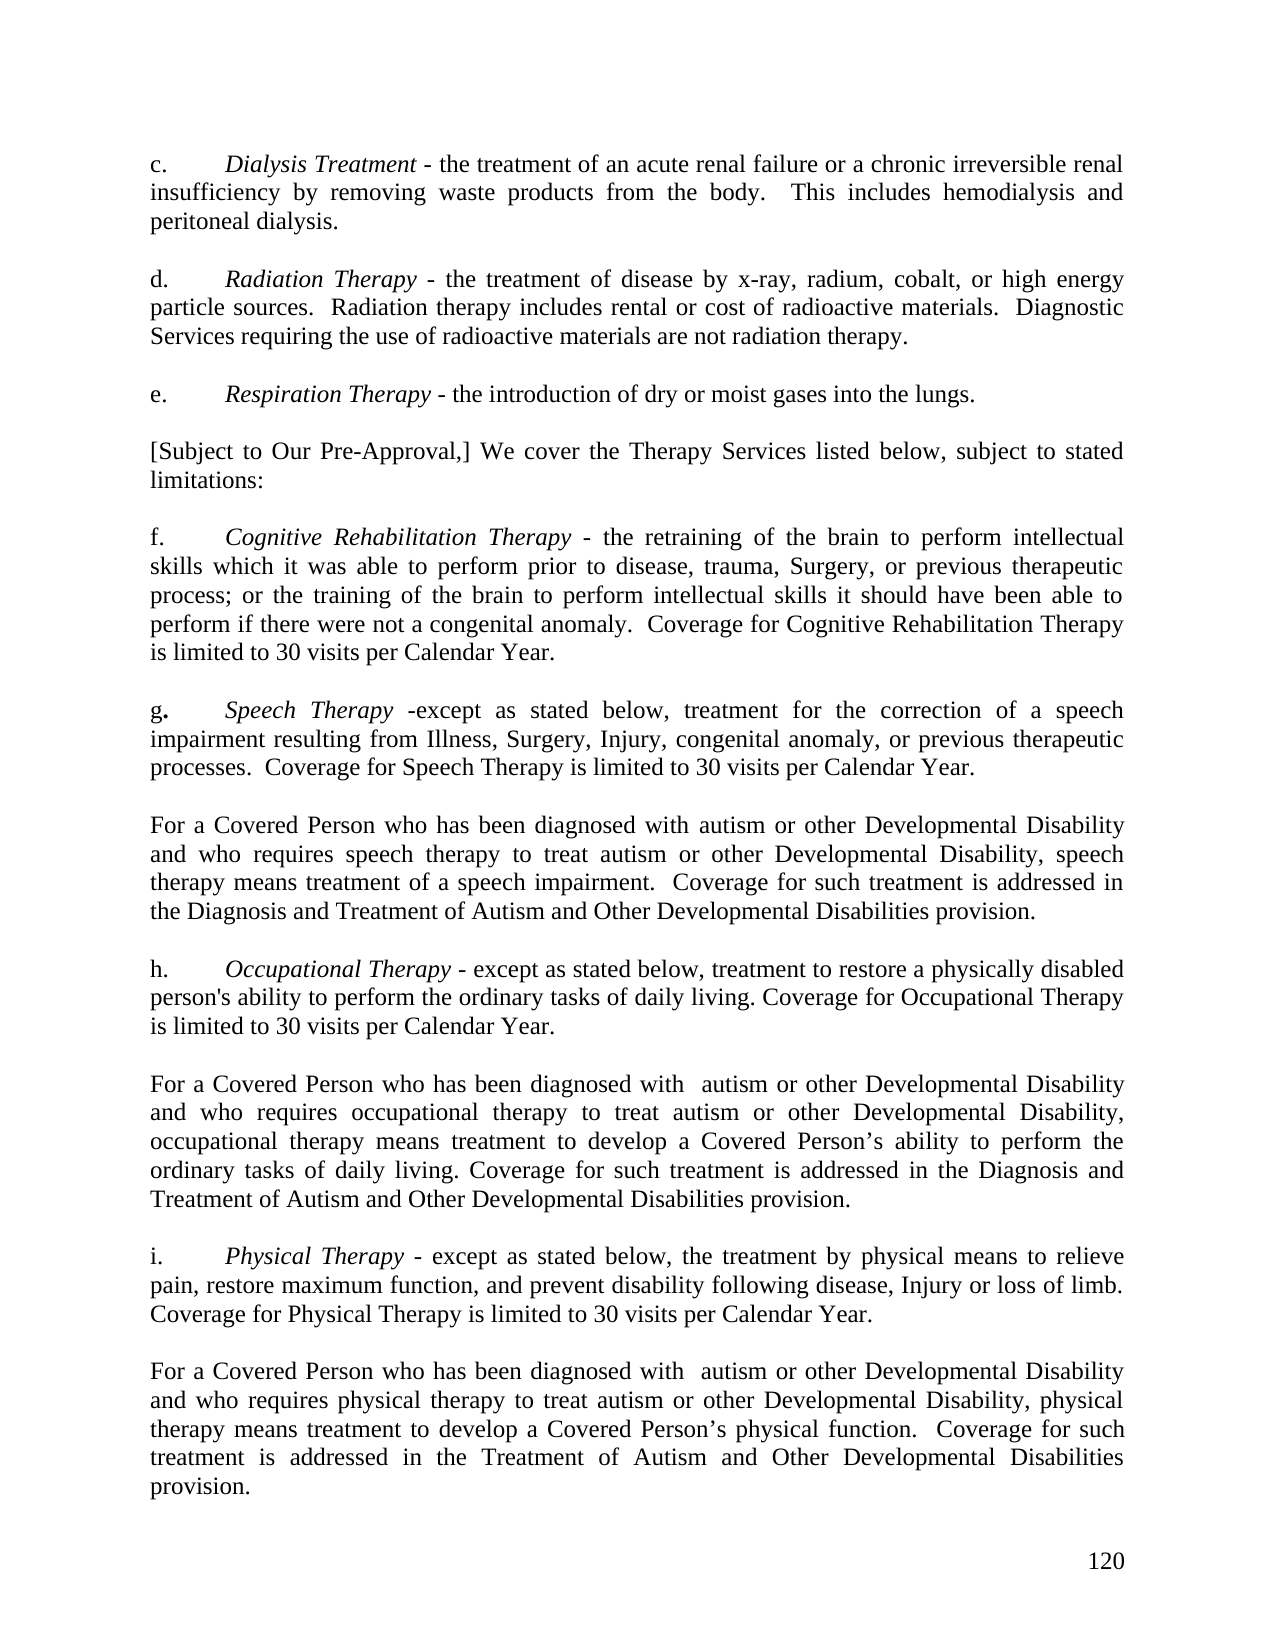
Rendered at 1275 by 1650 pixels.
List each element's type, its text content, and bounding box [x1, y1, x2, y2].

text d. Radiation Therapy - the treatment of disease by x-ray, radium, cobalt, or high energy particle sources. Radiation therapy includes rental or cost of radioactive materials. Diagnostic Services requiring the use of radioactive materials are not radiation therapy. [150, 264, 1125, 350]
text f. Cognitive Rehabilitation Therapy - the retraining of the brain to perform intellectual skills which it was able to perform prior to disease, trauma, Surgery, or previous therapeutic process; or the training of the brain to perform intellectual skills it should have been able to perform if there were not a congenital anomaly. Coverage for Cognitive Rehabilitation Therapy is limited to 30 visits per Calendar Year. [150, 522, 1125, 666]
text i. Physical Therapy - except as stated below, the treatment by physical means to relieve pain, restore maximum function, and prevent disability following disease, Injury or loss of limb. Coverage for Physical Therapy is limited to 30 visits per Calendar Year. [150, 1241, 1125, 1327]
text e. Respiration Therapy - the introduction of dry or moist gases into the lungs. [150, 379, 1125, 407]
text For a Covered Person who has been diagnosed with autism or other Developmental Disability and who requires occupational therapy to treat autism or other Developmental Disability, occupational therapy means treatment to develop a Covered Person’s ability to perform the ordinary tasks of daily living. Coverage for such treatment is addressed in the Diagnosis and Treatment of Autism and Other Developmental Disabilities provision. [150, 1069, 1125, 1212]
text g. Speech Therapy -except as stated below, treatment for the correction of a speech impairment resulting from Illness, Surgery, Injury, congenital anomaly, or previous therapeutic processes. Coverage for Speech Therapy is limited to 30 visits per Calendar Year. [150, 695, 1125, 781]
text [Subject to Our Pre-Approval,] We cover the Therapy Services listed below, subject to stated limitations: [150, 436, 1125, 494]
text c. Dialysis Treatment - the treatment of an acute renal failure or a chronic irreversible renal insufficiency by removing waste products from the body. This includes hemodialysis and peritoneal dialysis. [150, 149, 1125, 235]
text For a Covered Person who has been diagnosed with autism or other Developmental Disability and who requires physical therapy to treat autism or other Developmental Disability, physical therapy means treatment to develop a Covered Person’s physical function. Coverage for such treatment is addressed in the Treatment of Autism and Other Developmental Disabilities provision. [150, 1356, 1125, 1500]
text h. Occupational Therapy - except as stated below, treatment to restore a physically disabled person's ability to perform the ordinary tasks of daily living. Coverage for Occupational Therapy is limited to 30 visits per Calendar Year. [150, 954, 1125, 1040]
text For a Covered Person who has been diagnosed with autism or other Developmental Disability and who requires speech therapy to treat autism or other Developmental Disability, speech therapy means treatment of a speech impairment. Coverage for such treatment is addressed in the Diagnosis and Treatment of Autism and Other Developmental Disabilities provision. [150, 810, 1125, 925]
